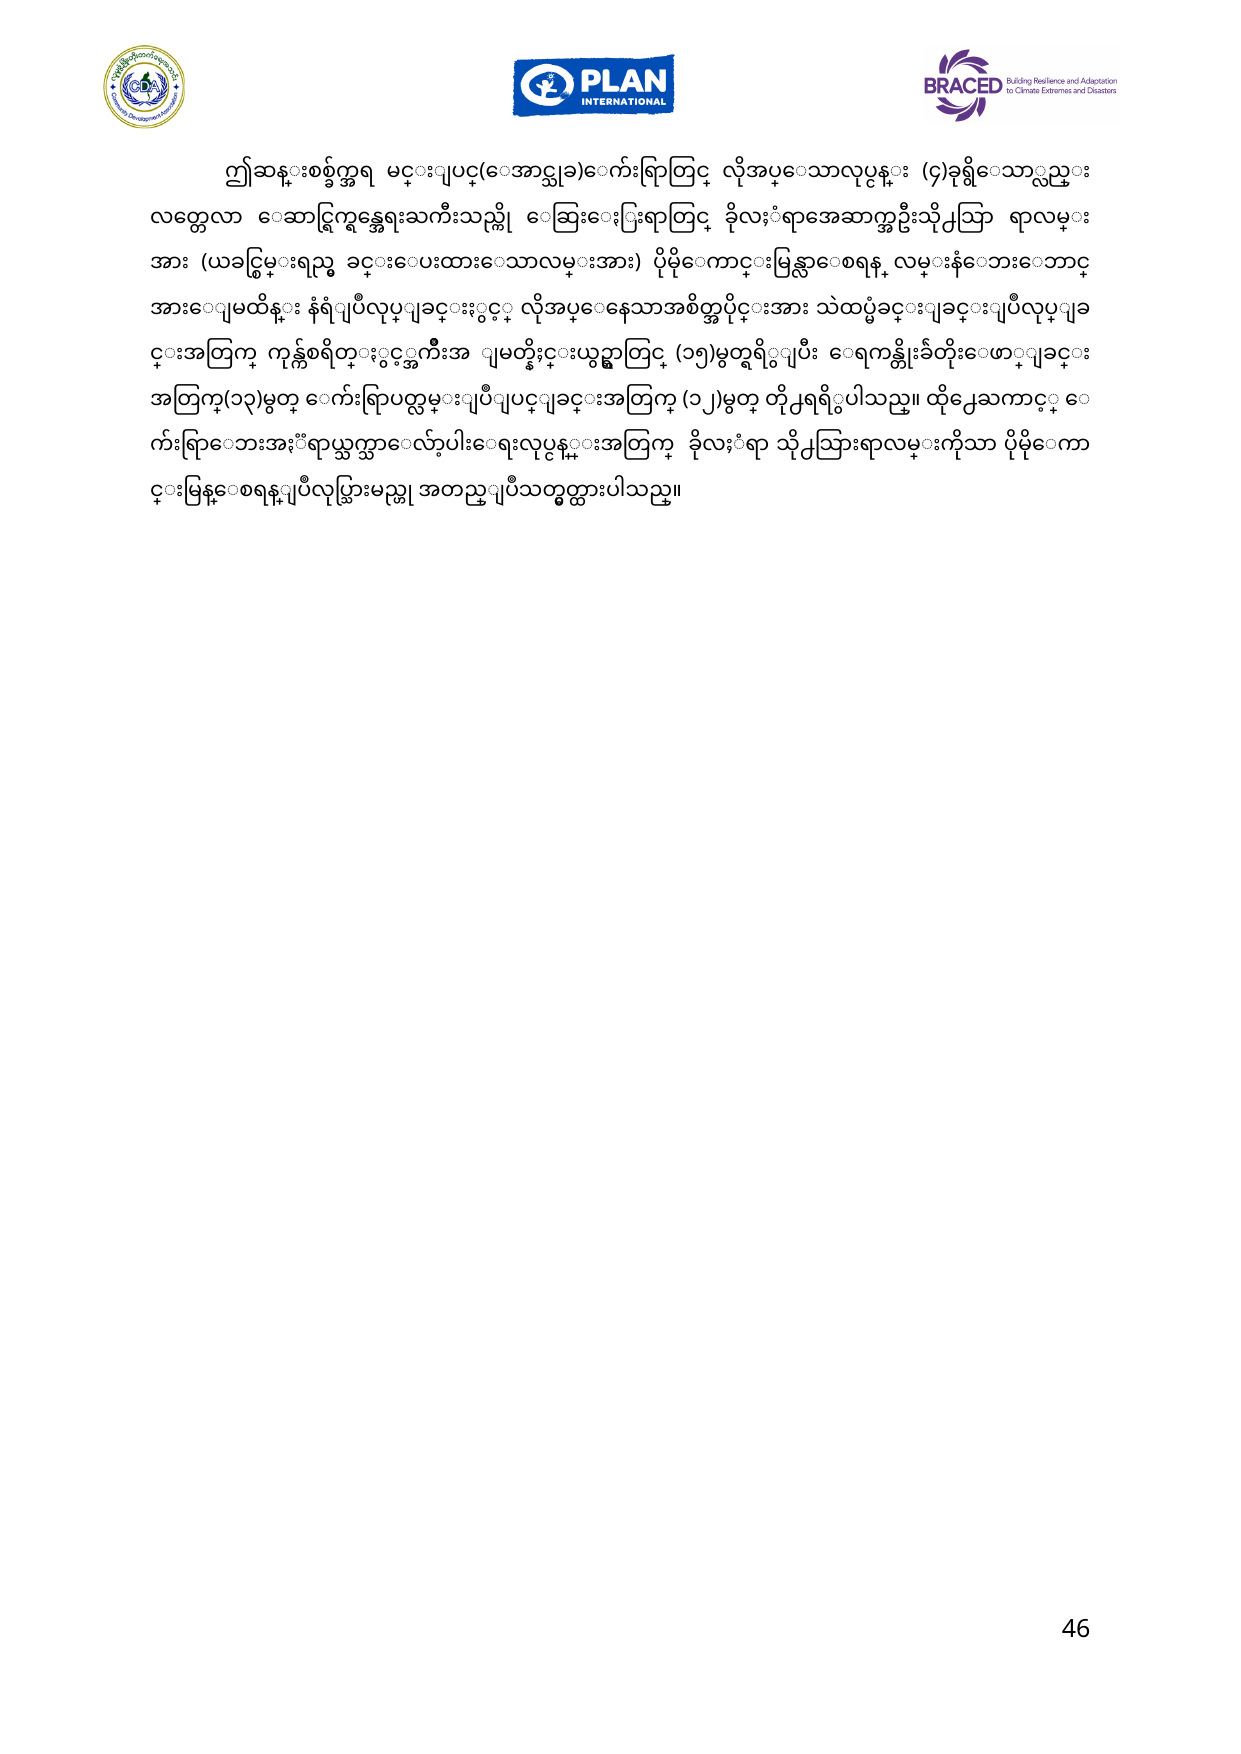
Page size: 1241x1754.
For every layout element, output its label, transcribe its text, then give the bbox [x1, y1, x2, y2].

picture [103, 45, 185, 129]
picture [920, 45, 1122, 125]
picture [509, 52, 678, 120]
text ဤဆန္းစစ္ခ်က္အရ မင္းျပင္(ေအာင္သုခ)ေက်းရြာတြင္ လိုအပ္ေသာလုပ္ငန္း (၄)ခုရွိေသာ္လည္း လတ္တေလာ ေဆာင္ရြက္ရန္အေရးႀကီးသည္ကို ေဆြးေႏြးရာတြင္ ခိုလႈံရာအေဆာက္အဦးသို႕သြာ ရာလမ္းအား (ယခင္စြမ္းရည္မွ ခင္းေပးထားေသာလမ္းအား) ပိုမိုေကာင္းမြန္လာေစရန္ လမ္းနံေဘးေဘာင္အားေျမထိန္း နံရံျပဳလုပ္ျခင္းႏွင့္ လိုအပ္ေနေသာအစိတ္အပိုင္းအား သဲထပ္မံခင္းျခင္းျပဳလုပ္ျခင္းအတြက္ ကုန္က်စရိတ္ႏွင့္အက်ိဳးအ ျမတ္နိႈင္းယွဥ္ရာတြင္ (၁၅)မွတ္ရရိွျပီး ေရကန္တိုးခ်ဲတိုးေဖာ္ျခင္းအတြက္(၁၃)မွတ္ ေက်းရြာပတ္လမ္းျပဳျပင္ျခင္းအတြက္ (၁၂)မွတ္ တို႕ရရိွပါသည္။ ထို႕ေႀကာင့္ ေက်းရြာေဘးအႏၱရာယ္သက္သာေလ်ာ့ပါးေရးလုပ္ငန္္းအတြက္ ခိုလႈံရာ သို႕သြားရာလမ္းကိုသာ ပိုမိုေကာင္းမြန္ေစရန္ျပဳလုပ္သြားမည္ဟု အတည္ျပဳသတ္မွတ္ထားပါသည္။ [150, 150, 1090, 514]
